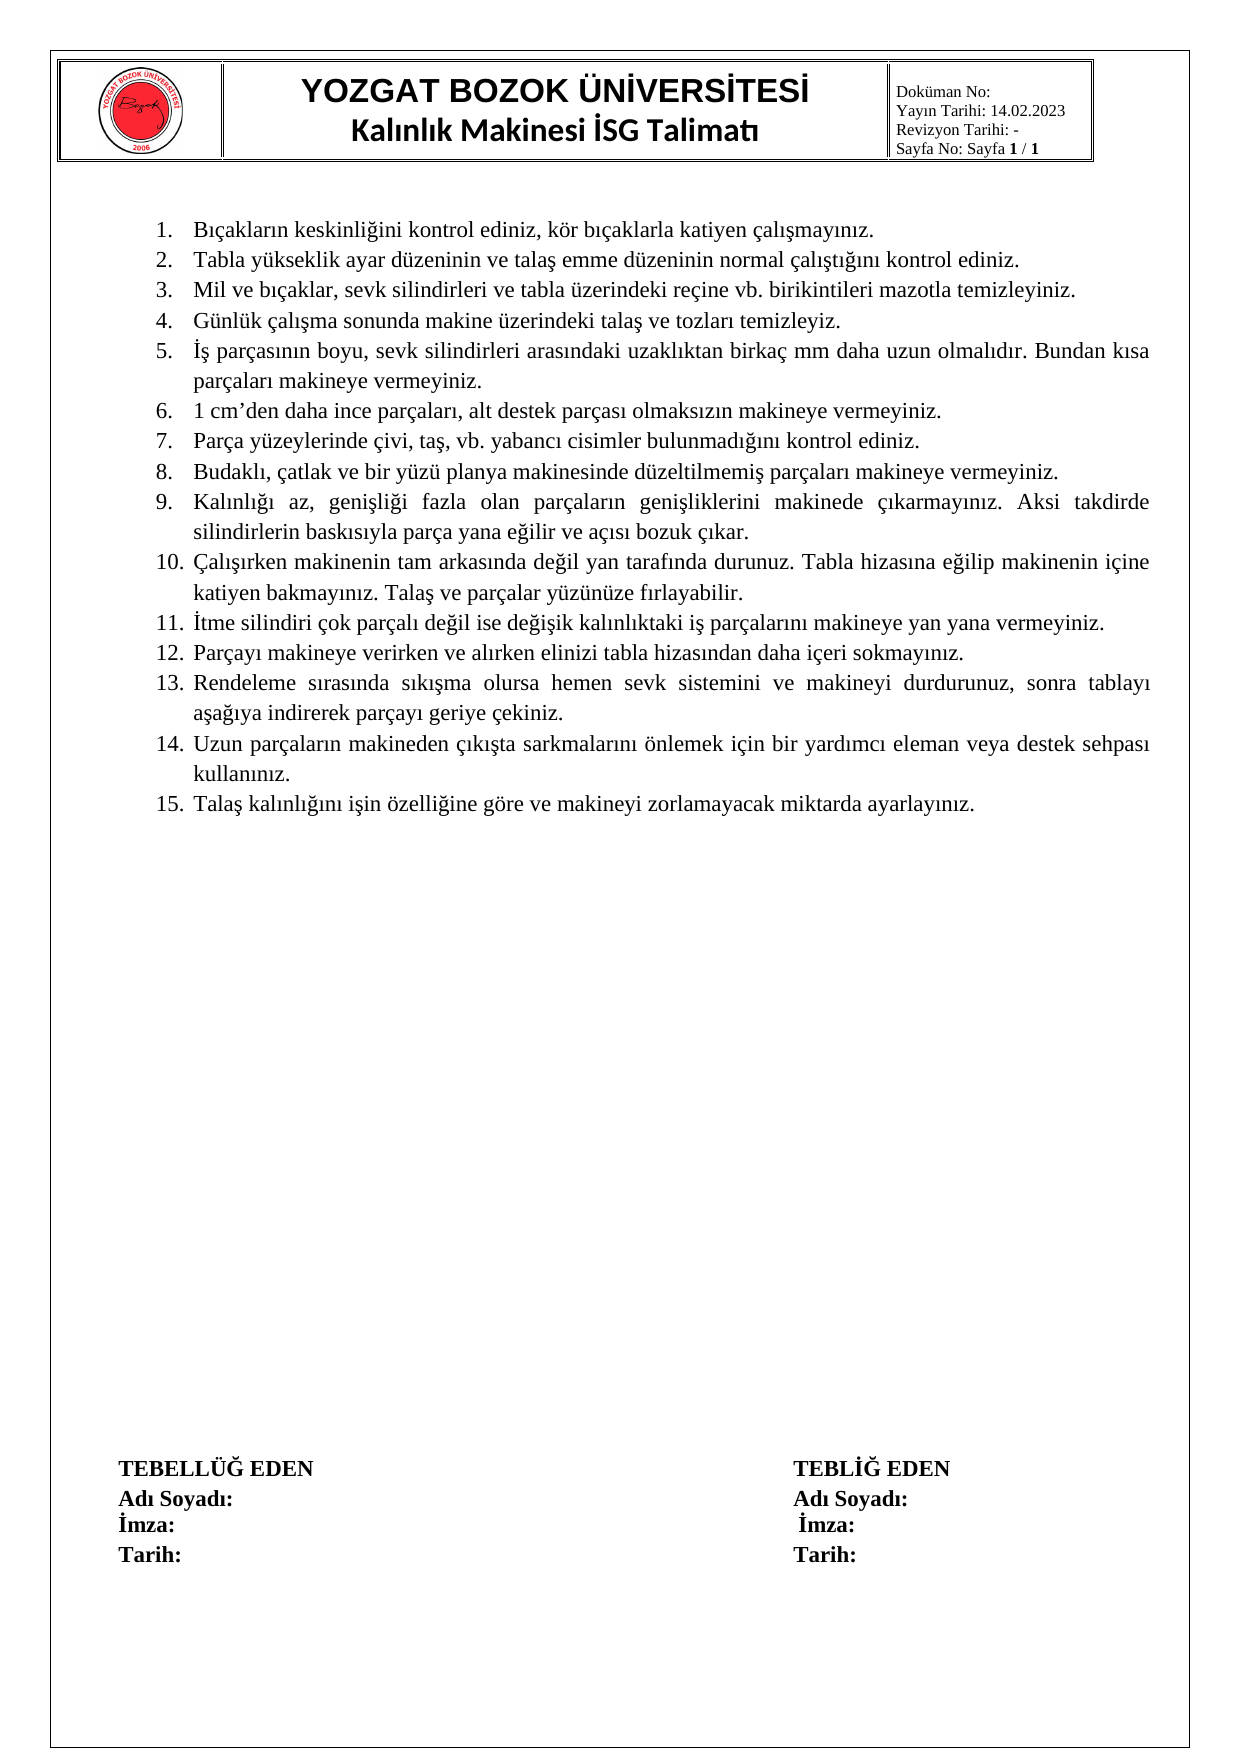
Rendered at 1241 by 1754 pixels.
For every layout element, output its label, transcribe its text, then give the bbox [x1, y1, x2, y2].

text Tarih: Tarih: [118, 1541, 1152, 1568]
list Tabla yükseklik ayar düzeninin ve talaş emme düzeninin normal çalıştığını kontrol ediniz. [156, 246, 1152, 273]
text Adı Soyadı: Adı Soyadı: [118, 1485, 1152, 1511]
list İtme silindiri çok parçalı değil ise değişik kalınlıktaki iş parçalarını makineye yan yana vermeyiniz. [156, 609, 1152, 635]
picture [98, 67, 183, 154]
list 1 cm’den daha ince parçaları, alt destek parçası olmaksızın makineye vermeyiniz. [156, 397, 1152, 424]
text İmza: İmza: [118, 1511, 1152, 1538]
list Budaklı, çatlak ve bir yüzü planya makinesinde düzeltilmemiş parçaları makineye vermeyiniz. [156, 458, 1152, 484]
list İş parçasının boyu, sevk silindirleri arasındaki uzaklıktan birkaç mm daha uzun olmalıdır. Bundan kısa parçaları makineye vermeyiniz. [156, 337, 1152, 393]
list Talaş kalınlığını işin özelliğine göre ve makineyi zorlamayacak miktarda ayarlayınız. [156, 790, 1152, 816]
text TEBELLÜĞ EDEN TEBLİĞ EDEN [118, 1455, 1152, 1481]
list Bıçakların keskinliğini kontrol ediniz, kör bıçaklarla katiyen çalışmayınız. [156, 216, 1152, 242]
list Günlük çalışma sonunda makine üzerindeki talaş ve tozları temizleyiz. [156, 307, 1152, 333]
list Rendeleme sırasında sıkışma olursa hemen sevk sistemini ve makineyi durdurunuz, sonra tablayı aşağıya indirerek parçayı geriye çekiniz. [156, 669, 1152, 726]
list Parça yüzeylerinde çivi, taş, vb. yabancı cisimler bulunmadığını kontrol ediniz. [156, 428, 1152, 454]
list Parçayı makineye verirken ve alırken elinizi tabla hizasından daha içeri sokmayınız. [156, 639, 1152, 665]
list Uzun parçaların makineden çıkışta sarkmalarını önlemek için bir yardımcı eleman veya destek sehpası kullanınız. [156, 730, 1152, 786]
list Kalınlığı az, genişliği fazla olan parçaların genişliklerini makinede çıkarmayınız. Aksi takdirde silindirlerin baskısıyla parça yana eğilir ve açısı bozuk çıkar. [156, 488, 1152, 544]
list Çalışırken makinenin tam arkasında değil yan tarafında durunuz. Tabla hizasına eğilip makinenin içine katiyen bakmayınız. Talaş ve parçalar yüzünüze fırlayabilir. [156, 548, 1152, 605]
list Mil ve bıçaklar, sevk silindirleri ve tabla üzerindeki reçine vb. birikintileri mazotla temizleyiniz. [156, 277, 1152, 303]
